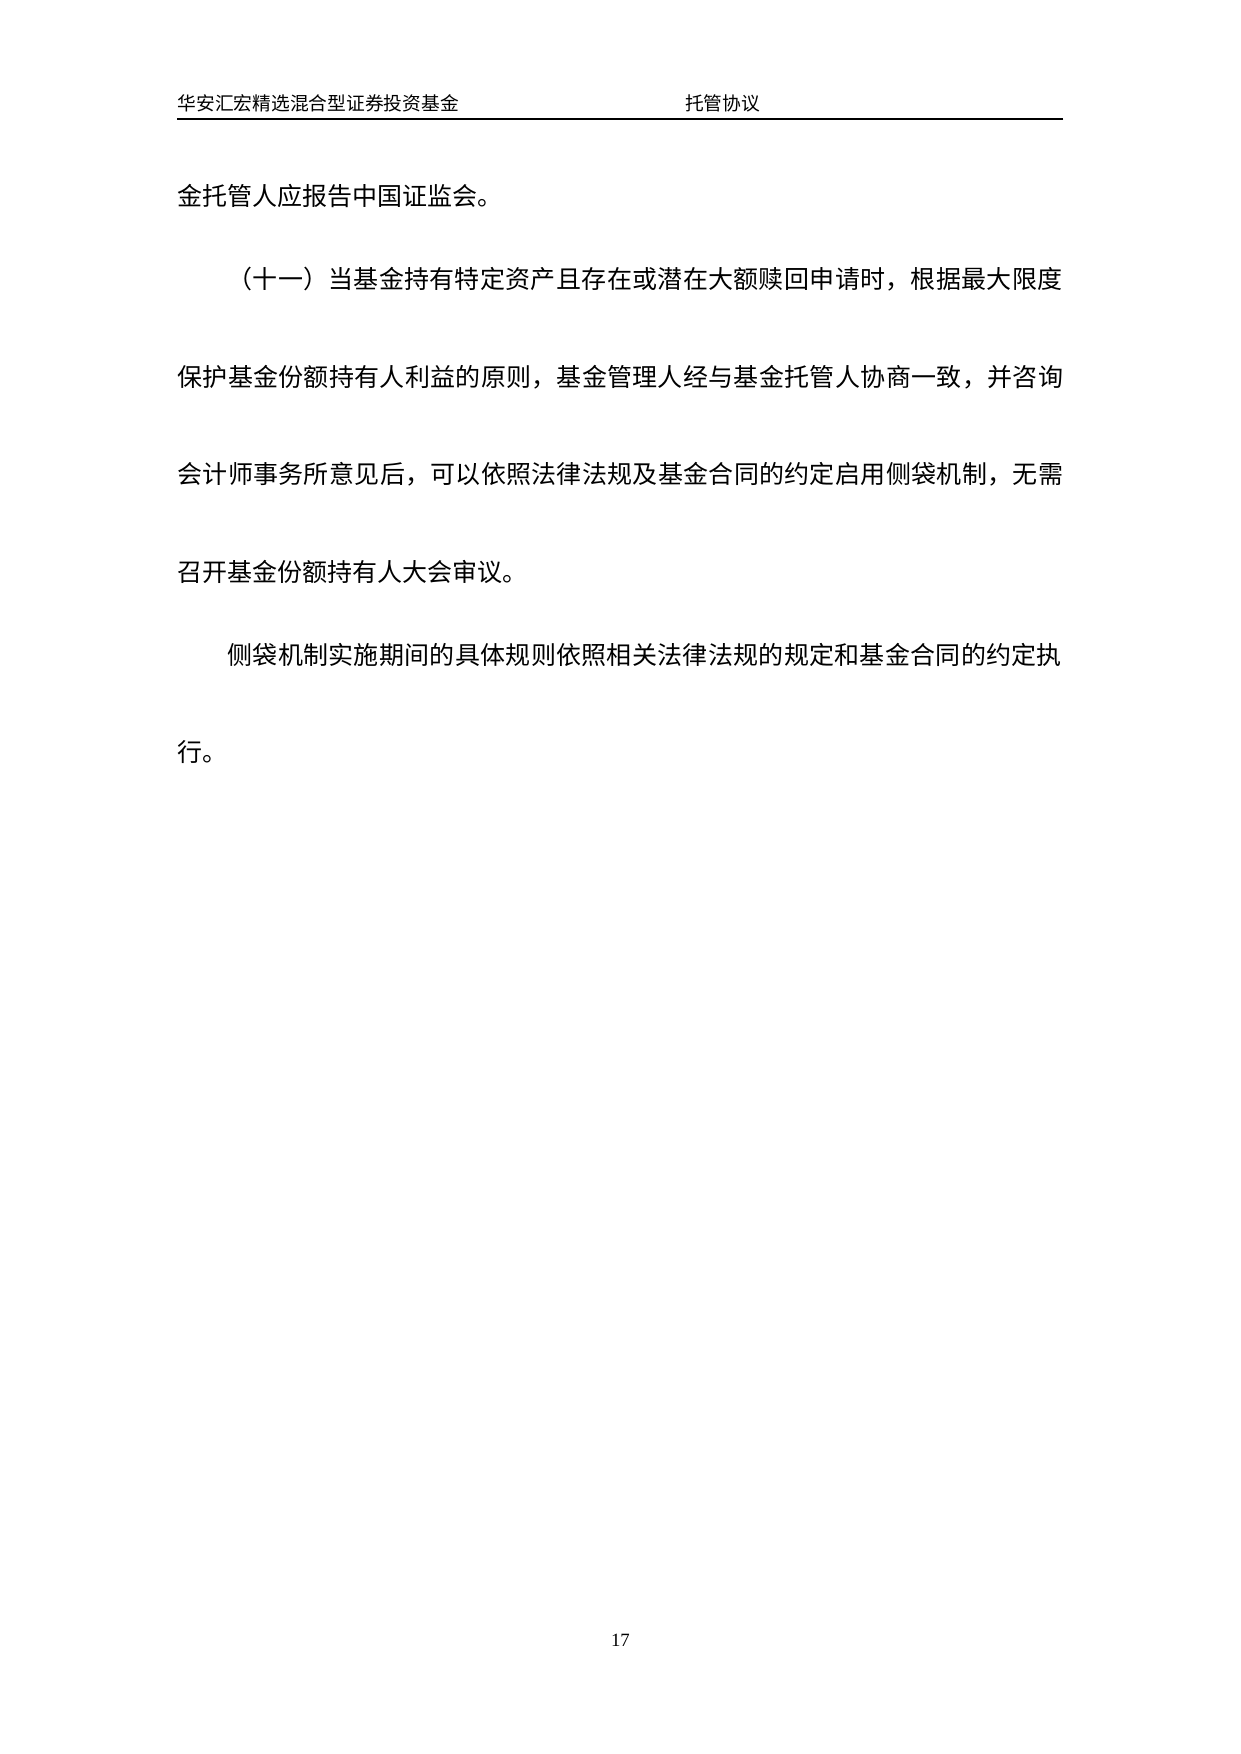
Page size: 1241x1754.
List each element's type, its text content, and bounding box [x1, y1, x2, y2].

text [177, 162, 1063, 227]
text （十一）当基金持有特定资产且存在或潜在大额赎回申请时，根据最大限度保护基金份额持有人利益的原则，基金管理人经与基金托管人协商一致，并咨询会计师事务所意见后，可以依照法律法规及基金合同的约定启用侧袋机制，无需召开基金份额持有人大会审议。 [177, 245, 1063, 603]
text 侧袋机制实施期间的具体规则依照相关法律法规的规定和基金合同的约定执行。 [177, 621, 1063, 783]
